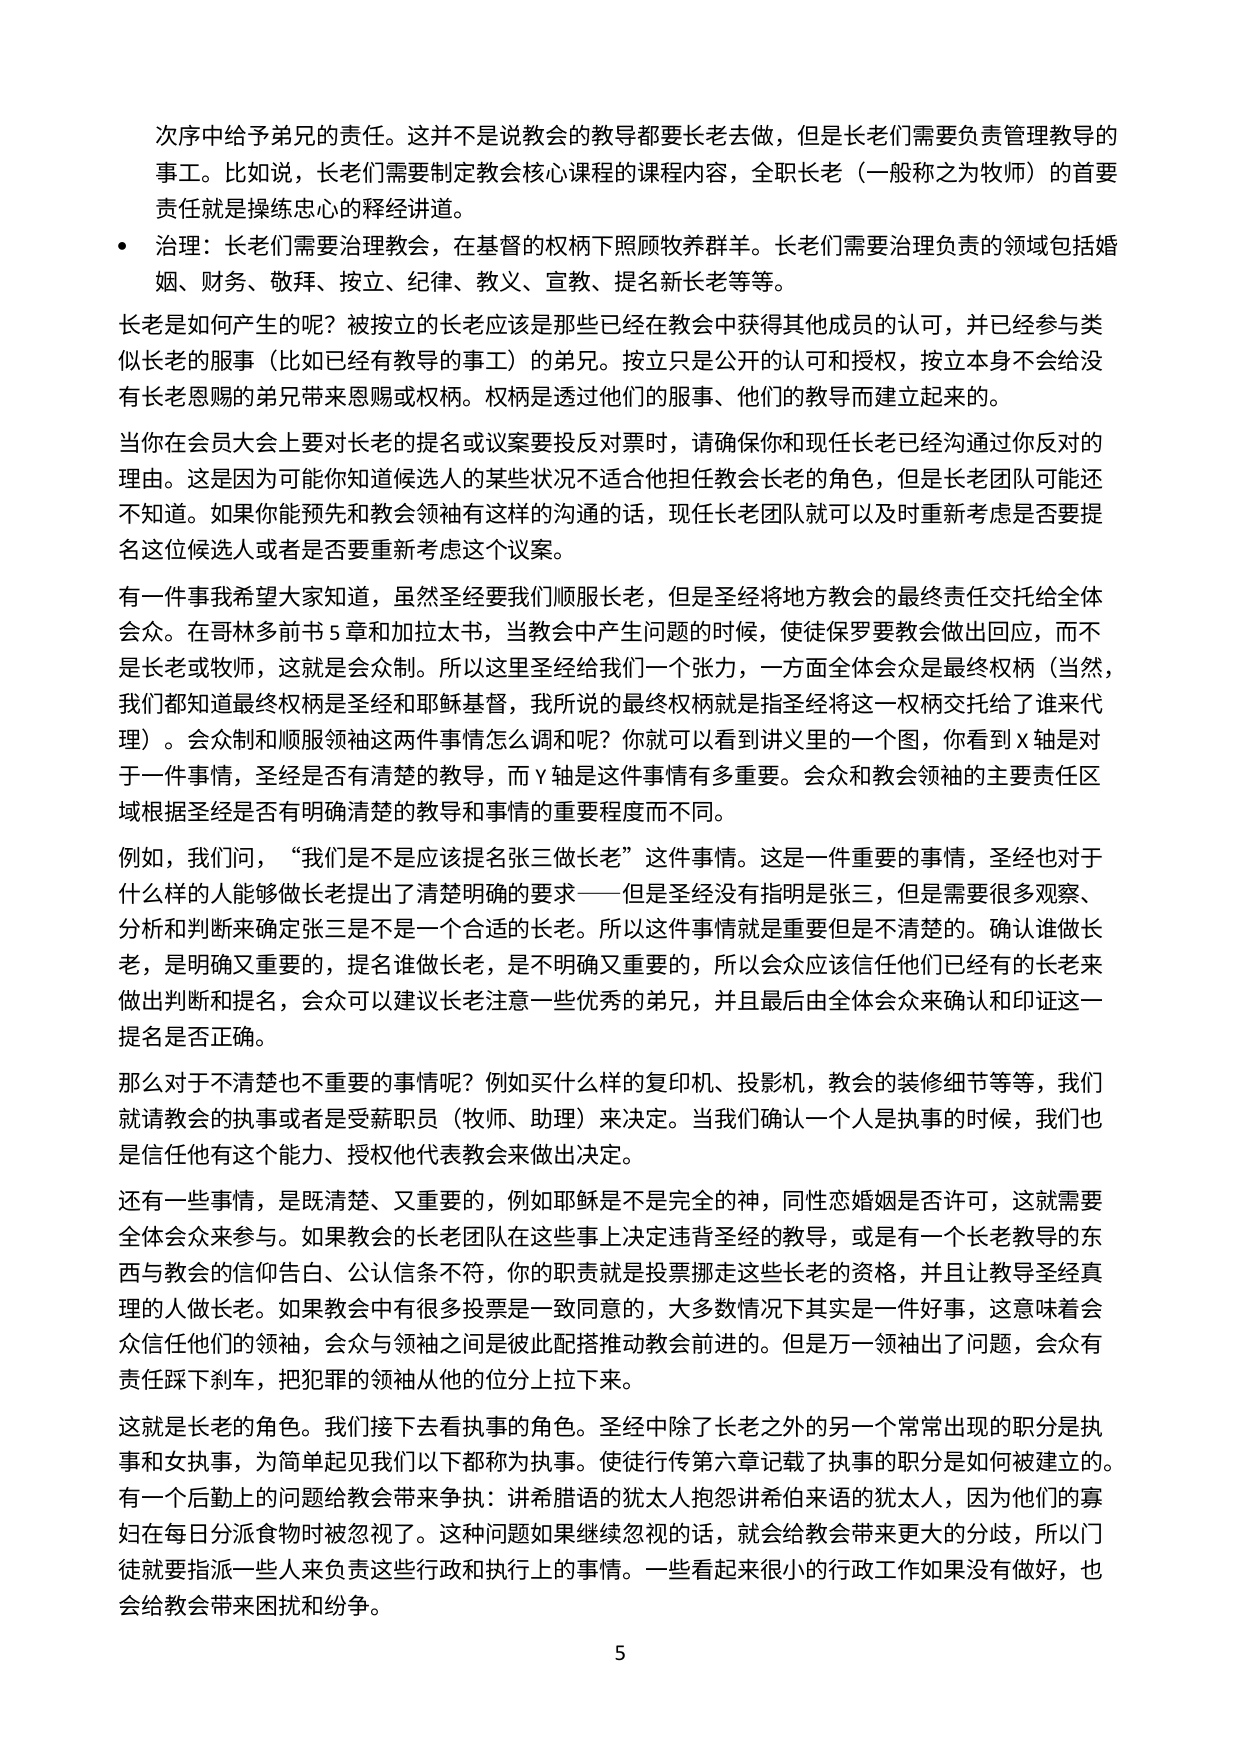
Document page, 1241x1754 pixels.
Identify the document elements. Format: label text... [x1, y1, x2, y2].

text 例如，我们问，“我们是不是应该提名张三做长老”这件事情。这是一件重要的事情，圣经也对于什么样的人能够做长老提出了清楚明确的要求——但是圣经没有指明是张三，但是需要很多观察、分析和判断来确定张三是不是一个合适的长老。所以这件事情就是重要但是不清楚的。确认谁做长老，是明确又重要的，提名谁做长老，是不明确又重要的，所以会众应该信任他们已经有的长老来做出判断和提名，会众可以建议长老注意一些优秀的弟兄，并且最后由全体会众来确认和印证这一提名是否正确。 [118, 839, 1122, 1052]
text 当你在会员大会上要对长老的提名或议案要投反对票时，请确保你和现任长老已经沟通过你反对的理由。这是因为可能你知道候选人的某些状况不适合他担任教会长老的角色，但是长老团队可能还不知道。如果你能预先和教会领袖有这样的沟通的话，现任长老团队就可以及时重新考虑是否要提名这位候选人或者是否要重新考虑这个议案。 [118, 424, 1122, 565]
text 还有一些事情，是既清楚、又重要的，例如耶稣是不是完全的神，同性恋婚姻是否许可，这就需要全体会众来参与。如果教会的长老团队在这些事上决定违背圣经的教导，或是有一个长老教导的东西与教会的信仰告白、公认信条不符，你的职责就是投票挪走这些长老的资格，并且让教导圣经真理的人做长老。如果教会中有很多投票是一致同意的，大多数情况下其实是一件好事，这意味着会众信任他们的领袖，会众与领袖之间是彼此配搭推动教会前进的。但是万一领袖出了问题，会众有责任踩下刹车，把犯罪的领袖从他的位分上拉下来。 [118, 1183, 1122, 1395]
text 那么对于不清楚也不重要的事情呢？例如买什么样的复印机、投影机，教会的装修细节等等，我们就请教会的执事或者是受薪职员（牧师、助理）来决定。当我们确认一个人是执事的时候，我们也是信任他有这个能力、授权他代表教会来做出决定。 [118, 1065, 1122, 1170]
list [118, 118, 1122, 224]
text 长老是如何产生的呢？被按立的长老应该是那些已经在教会中获得其他成员的认可，并已经参与类似长老的服事（比如已经有教导的事工）的弟兄。按立只是公开的认可和授权，按立本身不会给没有长老恩赐的弟兄带来恩赐或权柄。权柄是透过他们的服事、他们的教导而建立起来的。 [118, 307, 1122, 412]
list 治理：长老们需要治理教会，在基督的权柄下照顾牧养群羊。长老们需要治理负责的领域包括婚姻、财务、敬拜、按立、纪律、教义、宣教、提名新长老等等。 [118, 227, 1122, 297]
text 这就是长老的角色。我们接下去看执事的角色。圣经中除了长老之外的另一个常常出现的职分是执事和女执事，为简单起见我们以下都称为执事。使徒行传第六章记载了执事的职分是如何被建立的。有一个后勤上的问题给教会带来争执：讲希腊语的犹太人抱怨讲希伯来语的犹太人，因为他们的寡妇在每日分派食物时被忽视了。这种问题如果继续忽视的话，就会给教会带来更大的分歧，所以门徒就要指派一些人来负责这些行政和执行上的事情。一些看起来很小的行政工作如果没有做好，也会给教会带来困扰和纷争。 [118, 1408, 1122, 1621]
text 有一件事我希望大家知道，虽然圣经要我们顺服长老，但是圣经将地方教会的最终责任交托给全体会众。在哥林多前书5章和加拉太书，当教会中产生问题的时候，使徒保罗要教会做出回应，而不是长老或牧师，这就是会众制。所以这里圣经给我们一个张力，一方面全体会众是最终权柄（当然，我们都知道最终权柄是圣经和耶稣基督，我所说的最终权柄就是指圣经将这一权柄交托给了谁来代理）。会众制和顺服领袖这两件事情怎么调和呢？你就可以看到讲义里的一个图，你看到X轴是对于一件事情，圣经是否有清楚的教导，而Y轴是这件事情有多重要。会众和教会领袖的主要责任区域根据圣经是否有明确清楚的教导和事情的重要程度而不同。 [118, 578, 1122, 827]
